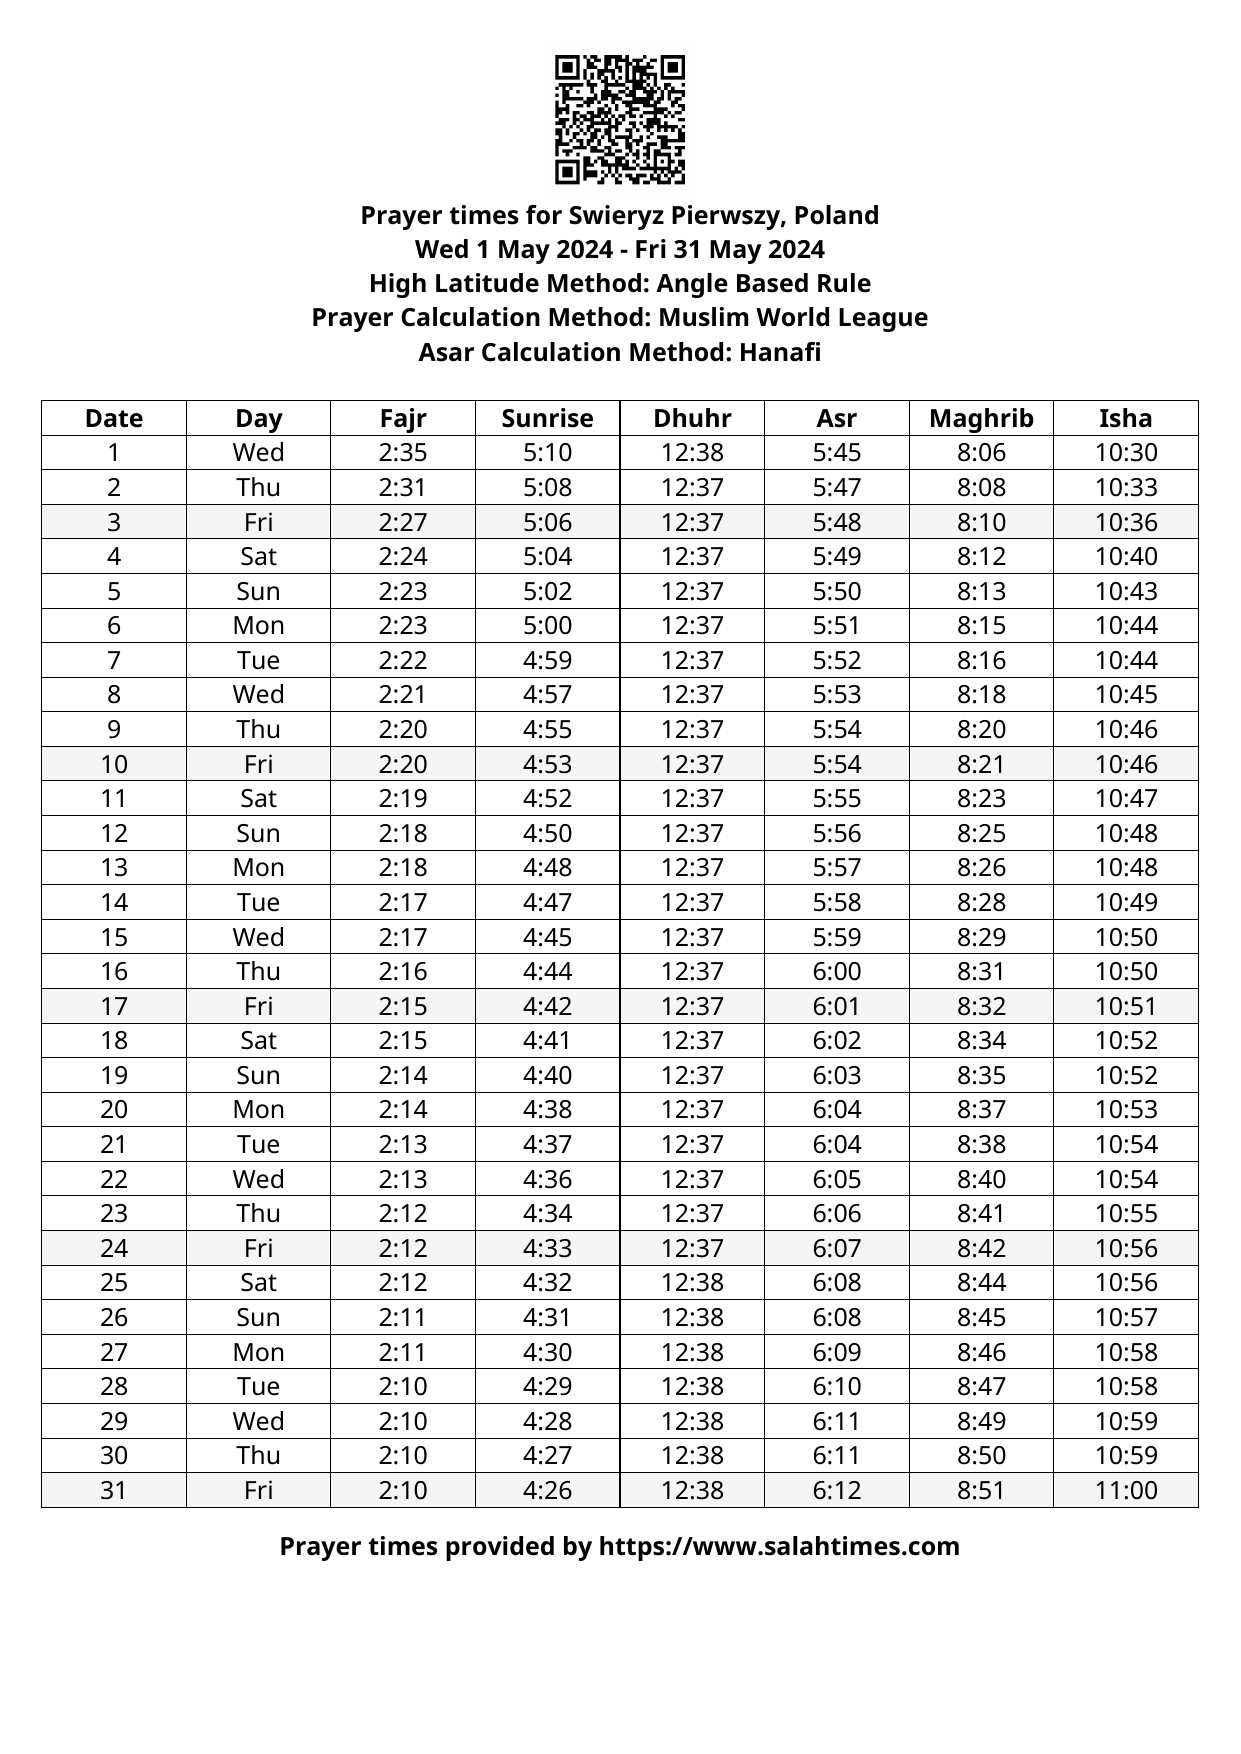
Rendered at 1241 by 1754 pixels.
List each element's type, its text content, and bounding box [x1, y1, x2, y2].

table_cell 1 [42, 436, 186, 469]
table_cell 8:08 [910, 470, 1053, 504]
table_cell 8:34 [910, 1024, 1053, 1057]
table_cell 27 [42, 1335, 186, 1368]
table_cell 2:18 [331, 851, 475, 884]
table_cell 12:37 [621, 643, 764, 677]
table_cell Thu [187, 1439, 330, 1472]
table_cell 8:32 [910, 989, 1053, 1022]
table_cell 24 [42, 1231, 186, 1264]
table_cell 10:52 [1054, 1058, 1198, 1092]
table_cell 10:55 [1054, 1196, 1198, 1230]
table_cell 12:37 [621, 574, 764, 607]
table_cell 18 [42, 1024, 186, 1057]
table_cell 17 [42, 989, 186, 1022]
table_cell 2:10 [331, 1369, 475, 1403]
table_cell 12:37 [621, 1231, 764, 1264]
table_cell 4:53 [476, 747, 619, 780]
table_cell 9 [42, 712, 186, 746]
table_header Dhuhr [621, 401, 764, 434]
table_cell 8:35 [910, 1058, 1053, 1092]
table_cell 5:08 [476, 470, 619, 504]
table_cell Wed [187, 1404, 330, 1437]
table_cell 5:51 [765, 609, 909, 642]
table_cell Sat [187, 781, 330, 815]
table_cell Mon [187, 609, 330, 642]
table_cell 8:28 [910, 885, 1053, 919]
table_cell 10:46 [1054, 712, 1198, 746]
table_cell 5:45 [765, 436, 909, 469]
table_cell 2:12 [331, 1196, 475, 1230]
table_cell 2:24 [331, 539, 475, 573]
table_cell 4:34 [476, 1196, 619, 1230]
table_cell 6:04 [765, 1127, 909, 1161]
table_cell 12:37 [621, 747, 764, 780]
table_cell 4:59 [476, 643, 619, 677]
table_cell 12:37 [621, 539, 764, 573]
table_cell 8:38 [910, 1127, 1053, 1161]
text Prayer Calculation Method: Muslim World League [42, 300, 1198, 334]
table_cell 14 [42, 885, 186, 919]
table_cell 8:41 [910, 1196, 1053, 1230]
table_cell Sat [187, 1266, 330, 1299]
table_cell 2:11 [331, 1300, 475, 1334]
table_cell 29 [42, 1404, 186, 1437]
table_cell 12:37 [621, 1024, 764, 1057]
table_cell 8:50 [910, 1439, 1053, 1472]
table_cell 8:47 [910, 1369, 1053, 1403]
table_cell 10:53 [1054, 1093, 1198, 1126]
table_cell 6:03 [765, 1058, 909, 1092]
table_cell Sun [187, 816, 330, 849]
table_cell 10:58 [1054, 1369, 1198, 1403]
table_cell 12:37 [621, 954, 764, 988]
table_cell 12:37 [621, 712, 764, 746]
table_cell 4:36 [476, 1162, 619, 1195]
table_cell 5:47 [765, 470, 909, 504]
table_cell 2:14 [331, 1093, 475, 1126]
table_cell 2:19 [331, 781, 475, 815]
table_cell 8:31 [910, 954, 1053, 988]
table_cell Wed [187, 920, 330, 953]
table_cell 25 [42, 1266, 186, 1299]
table_cell 2:12 [331, 1231, 475, 1264]
table_cell 4:30 [476, 1335, 619, 1368]
table_cell 8:37 [910, 1093, 1053, 1126]
table_header Maghrib [910, 401, 1053, 434]
table_cell 4:28 [476, 1404, 619, 1437]
table_cell 2:22 [331, 643, 475, 677]
table_cell 4:50 [476, 816, 619, 849]
table_cell Thu [187, 470, 330, 504]
table_cell 10:52 [1054, 1024, 1198, 1057]
table_cell 12:37 [621, 1162, 764, 1195]
table_cell 2:21 [331, 678, 475, 711]
table_cell 6:09 [765, 1335, 909, 1368]
table_cell 10:44 [1054, 643, 1198, 677]
table_cell 10:56 [1054, 1231, 1198, 1264]
table_cell 4:27 [476, 1439, 619, 1472]
table_cell 2:13 [331, 1127, 475, 1161]
table_cell 5:57 [765, 851, 909, 884]
picture [542, 41, 699, 198]
table_cell 4:32 [476, 1266, 619, 1299]
text Prayer times provided by https://www.salahtimes.com [42, 1528, 1198, 1563]
table_cell 12:37 [621, 1127, 764, 1161]
table_cell 5:53 [765, 678, 909, 711]
table_cell Fri [187, 747, 330, 780]
table_cell 2:20 [331, 747, 475, 780]
table_cell 12:37 [621, 470, 764, 504]
table_header Fajr [331, 401, 475, 434]
table_cell 6:07 [765, 1231, 909, 1264]
table_cell 4:38 [476, 1093, 619, 1126]
table_cell 12:37 [621, 816, 764, 849]
table_cell 5:52 [765, 643, 909, 677]
table_cell Sat [187, 539, 330, 573]
table_cell 5:06 [476, 505, 619, 538]
table_cell 6:06 [765, 1196, 909, 1230]
table_cell 2:10 [331, 1404, 475, 1437]
table_cell 12:37 [621, 1058, 764, 1092]
table_cell 2:14 [331, 1058, 475, 1092]
table_cell Mon [187, 851, 330, 884]
table_cell 8:25 [910, 816, 1053, 849]
table_cell 8:20 [910, 712, 1053, 746]
table_cell 8:12 [910, 539, 1053, 573]
table_cell Thu [187, 954, 330, 988]
table_cell 12:37 [621, 505, 764, 538]
table_cell 12:38 [621, 1300, 764, 1334]
table_cell 4:48 [476, 851, 619, 884]
text Wed 1 May 2024 - Fri 31 May 2024 [42, 232, 1198, 266]
table_cell Mon [187, 1093, 330, 1126]
table_cell 2:15 [331, 989, 475, 1022]
table_cell 4:42 [476, 989, 619, 1022]
table_cell 6:08 [765, 1300, 909, 1334]
table_cell 12:38 [621, 1473, 764, 1507]
table_cell 10 [42, 747, 186, 780]
table_cell 4:44 [476, 954, 619, 988]
table_cell 5:59 [765, 920, 909, 953]
table_cell 12:38 [621, 1266, 764, 1299]
table_cell 10:46 [1054, 747, 1198, 780]
table_cell 10:59 [1054, 1404, 1198, 1437]
table_cell 8:51 [910, 1473, 1053, 1507]
table_cell 8:21 [910, 747, 1053, 780]
table_cell 2:35 [331, 436, 475, 469]
table_cell Fri [187, 1473, 330, 1507]
table_cell 10:36 [1054, 505, 1198, 538]
table_cell 10:45 [1054, 678, 1198, 711]
table_cell Sat [187, 1024, 330, 1057]
table_cell 2:15 [331, 1024, 475, 1057]
table_cell 12:37 [621, 1093, 764, 1126]
table_cell Wed [187, 1162, 330, 1195]
table_cell 8:06 [910, 436, 1053, 469]
table_cell 15 [42, 920, 186, 953]
table_cell 2:10 [331, 1473, 475, 1507]
table_cell 2:17 [331, 885, 475, 919]
table_cell 2:23 [331, 574, 475, 607]
table_cell 10:30 [1054, 436, 1198, 469]
table_cell 26 [42, 1300, 186, 1334]
table_cell 12:37 [621, 781, 764, 815]
table_cell 11 [42, 781, 186, 815]
table_cell 19 [42, 1058, 186, 1092]
table_cell 10:56 [1054, 1266, 1198, 1299]
table_cell 2:18 [331, 816, 475, 849]
table_cell 8:46 [910, 1335, 1053, 1368]
table_cell 23 [42, 1196, 186, 1230]
table_cell 20 [42, 1093, 186, 1126]
table_cell 16 [42, 954, 186, 988]
table_cell 4:40 [476, 1058, 619, 1092]
table_cell 6:11 [765, 1404, 909, 1437]
table_cell 12:37 [621, 1196, 764, 1230]
table_cell 2:13 [331, 1162, 475, 1195]
table_cell Fri [187, 989, 330, 1022]
table_cell 12:37 [621, 678, 764, 711]
table_cell 5:56 [765, 816, 909, 849]
table_cell 8:45 [910, 1300, 1053, 1334]
table_cell 8:13 [910, 574, 1053, 607]
table_cell 8:15 [910, 609, 1053, 642]
table_cell 4:37 [476, 1127, 619, 1161]
table_cell 8:26 [910, 851, 1053, 884]
table_cell 2:20 [331, 712, 475, 746]
table_cell 8 [42, 678, 186, 711]
table_cell 4:45 [476, 920, 619, 953]
table_cell 30 [42, 1439, 186, 1472]
table_cell Sun [187, 574, 330, 607]
table_cell 5:54 [765, 747, 909, 780]
table_cell Tue [187, 643, 330, 677]
table_cell Thu [187, 712, 330, 746]
table_cell 12:37 [621, 851, 764, 884]
table_cell Wed [187, 436, 330, 469]
table_cell 8:49 [910, 1404, 1053, 1437]
table_cell 5:49 [765, 539, 909, 573]
table_cell 6:04 [765, 1093, 909, 1126]
table_cell 10:50 [1054, 954, 1198, 988]
table_cell 5:50 [765, 574, 909, 607]
table_cell 10:44 [1054, 609, 1198, 642]
text Prayer times for Swieryz Pierwszy, Poland [42, 198, 1198, 232]
table_cell 4:26 [476, 1473, 619, 1507]
table_cell 10:33 [1054, 470, 1198, 504]
table_cell 6:00 [765, 954, 909, 988]
table_cell Fri [187, 1231, 330, 1264]
table_cell 5:04 [476, 539, 619, 573]
table_cell 4:57 [476, 678, 619, 711]
table_cell 5:02 [476, 574, 619, 607]
table_cell 2:17 [331, 920, 475, 953]
table_cell 13 [42, 851, 186, 884]
table_cell 8:18 [910, 678, 1053, 711]
table_cell 8:29 [910, 920, 1053, 953]
table_cell Fri [187, 505, 330, 538]
table_cell 12:38 [621, 1404, 764, 1437]
table_cell 10:54 [1054, 1127, 1198, 1161]
table_cell 10:58 [1054, 1335, 1198, 1368]
table_cell 5:58 [765, 885, 909, 919]
table_cell 4:52 [476, 781, 619, 815]
table_cell 12:37 [621, 609, 764, 642]
table_cell 10:48 [1054, 816, 1198, 849]
table_cell 3 [42, 505, 186, 538]
table_cell 8:40 [910, 1162, 1053, 1195]
table_cell 5:10 [476, 436, 619, 469]
table_cell 4:55 [476, 712, 619, 746]
table_cell 6:10 [765, 1369, 909, 1403]
table_cell 31 [42, 1473, 186, 1507]
table_cell 2:10 [331, 1439, 475, 1472]
table_cell 11:00 [1054, 1473, 1198, 1507]
table_cell 12:37 [621, 885, 764, 919]
table_cell Mon [187, 1335, 330, 1368]
table_header Sunrise [476, 401, 619, 434]
table_cell 4 [42, 539, 186, 573]
table_cell 4:29 [476, 1369, 619, 1403]
table_cell Tue [187, 885, 330, 919]
table_header Isha [1054, 401, 1198, 434]
table_cell 5:48 [765, 505, 909, 538]
table_header Date [42, 401, 186, 434]
table_cell 10:57 [1054, 1300, 1198, 1334]
table_cell 5:54 [765, 712, 909, 746]
table_cell Sun [187, 1058, 330, 1092]
table_cell 12:37 [621, 920, 764, 953]
table_cell 2:27 [331, 505, 475, 538]
table_cell 10:59 [1054, 1439, 1198, 1472]
table_cell 12:38 [621, 436, 764, 469]
table_cell Tue [187, 1369, 330, 1403]
table_cell 6:12 [765, 1473, 909, 1507]
table_cell 5:00 [476, 609, 619, 642]
table_cell 4:41 [476, 1024, 619, 1057]
table_cell 5 [42, 574, 186, 607]
table_cell 6:08 [765, 1266, 909, 1299]
table_cell 12:37 [621, 989, 764, 1022]
table_cell 10:50 [1054, 920, 1198, 953]
table_cell 4:47 [476, 885, 619, 919]
table_cell 2:16 [331, 954, 475, 988]
table_cell 7 [42, 643, 186, 677]
table_cell Wed [187, 678, 330, 711]
table_cell 10:48 [1054, 851, 1198, 884]
table_cell 10:49 [1054, 885, 1198, 919]
table_cell 2 [42, 470, 186, 504]
table_cell 2:11 [331, 1335, 475, 1368]
table_cell 6:01 [765, 989, 909, 1022]
table_cell 10:40 [1054, 539, 1198, 573]
table_cell 8:16 [910, 643, 1053, 677]
table_cell 8:23 [910, 781, 1053, 815]
table_cell 2:23 [331, 609, 475, 642]
table_cell 8:44 [910, 1266, 1053, 1299]
table_cell 2:31 [331, 470, 475, 504]
table_cell 10:54 [1054, 1162, 1198, 1195]
table_cell 6:05 [765, 1162, 909, 1195]
text Asar Calculation Method: Hanafi [42, 334, 1198, 368]
table_cell 10:51 [1054, 989, 1198, 1022]
table_cell 12:38 [621, 1439, 764, 1472]
table_cell 28 [42, 1369, 186, 1403]
table_cell 10:47 [1054, 781, 1198, 815]
table_cell Tue [187, 1127, 330, 1161]
table_cell 8:10 [910, 505, 1053, 538]
table_cell 12:38 [621, 1335, 764, 1368]
table_cell 10:43 [1054, 574, 1198, 607]
table_cell 4:31 [476, 1300, 619, 1334]
table_cell Thu [187, 1196, 330, 1230]
table_cell 2:12 [331, 1266, 475, 1299]
table_header Day [187, 401, 330, 434]
table_cell Sun [187, 1300, 330, 1334]
table_cell 6:11 [765, 1439, 909, 1472]
table_cell 21 [42, 1127, 186, 1161]
table_cell 4:33 [476, 1231, 619, 1264]
text High Latitude Method: Angle Based Rule [42, 266, 1198, 300]
table_cell 12:38 [621, 1369, 764, 1403]
table_cell 22 [42, 1162, 186, 1195]
table_cell 8:42 [910, 1231, 1053, 1264]
table_cell 6 [42, 609, 186, 642]
table_cell 6:02 [765, 1024, 909, 1057]
table_cell 5:55 [765, 781, 909, 815]
table_cell 12 [42, 816, 186, 849]
table_header Asr [765, 401, 909, 434]
